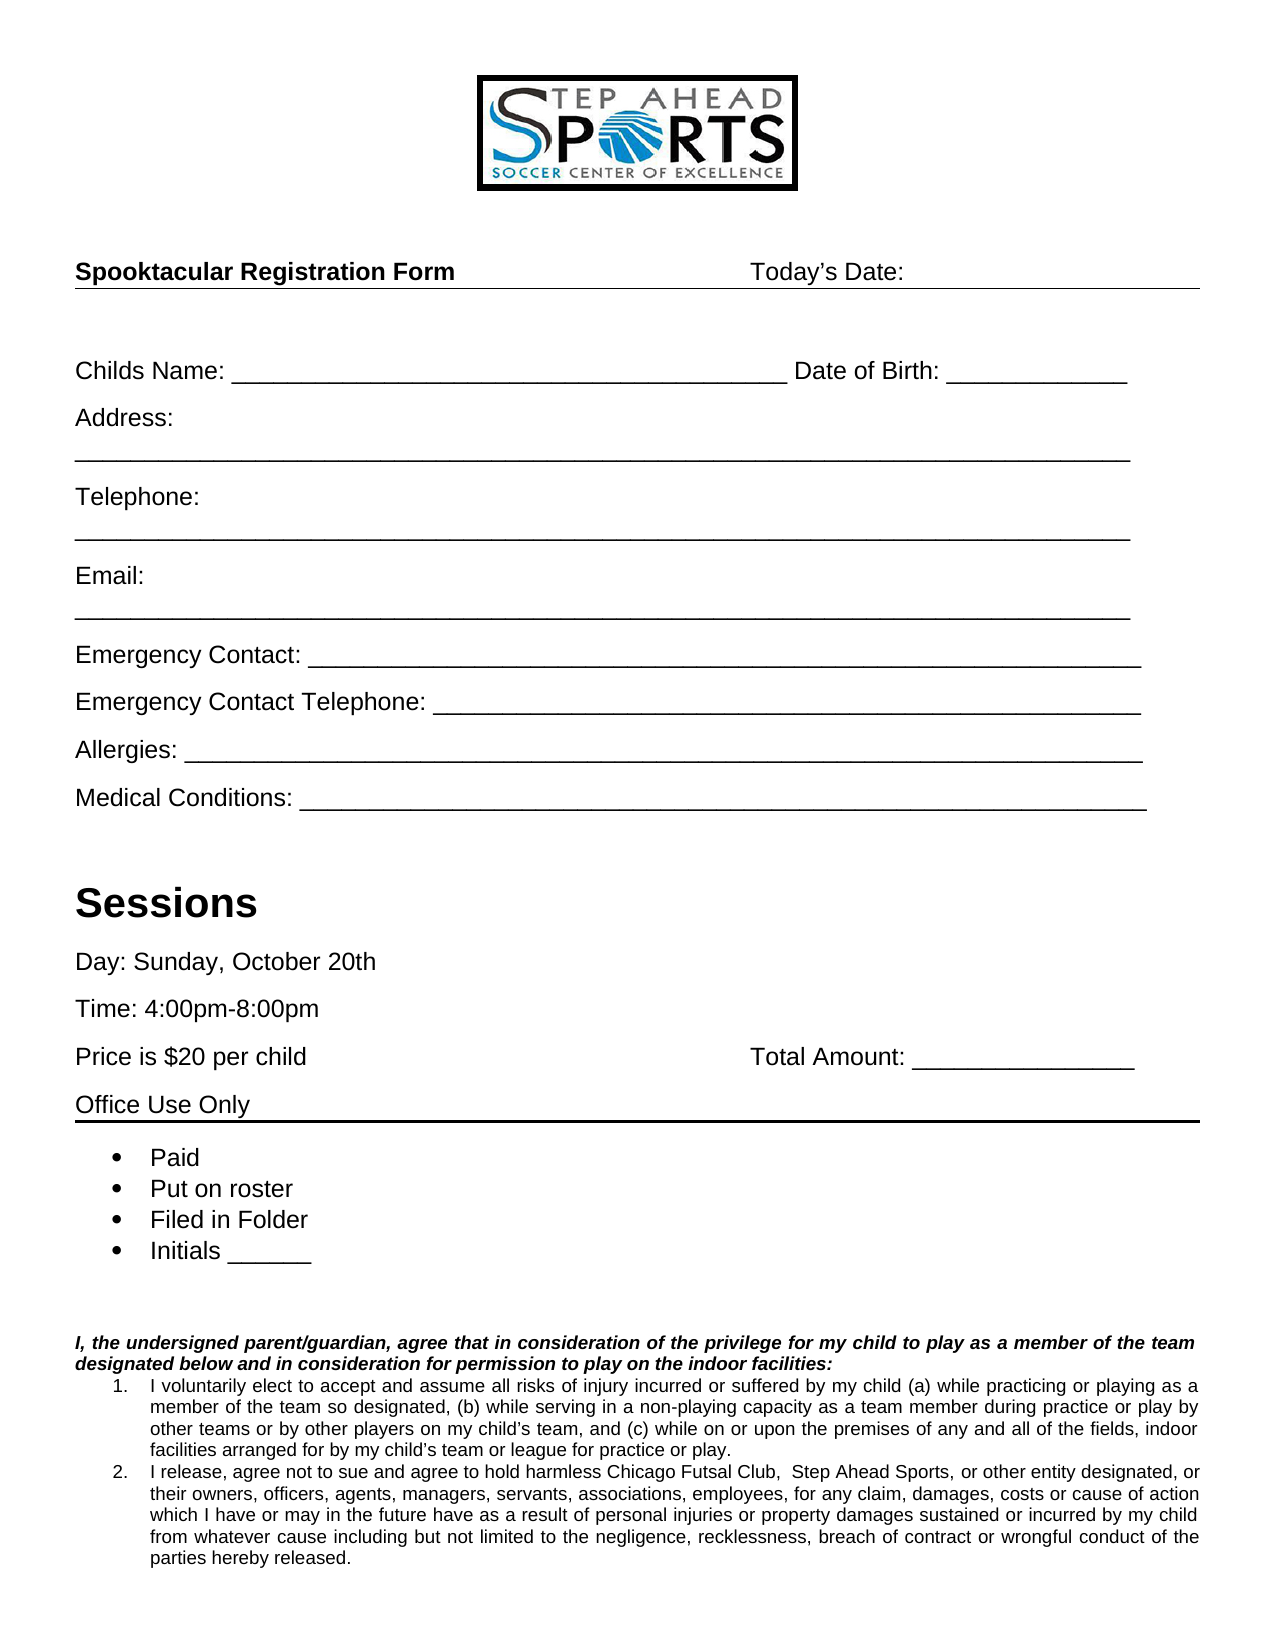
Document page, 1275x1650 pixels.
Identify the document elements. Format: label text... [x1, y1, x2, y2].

picture [483, 81, 792, 184]
text Childs Name: ________________________________________ Date of Birth: _____________ [75, 356, 1200, 384]
text Emergency Contact Telephone: ___________________________________________________ [75, 687, 1200, 716]
text Address: ____________________________________________________________________________ [75, 403, 1200, 463]
text Telephone: ____________________________________________________________________________ [75, 482, 1200, 542]
text Price is $20 per child Total Amount: ________________ [75, 1042, 1200, 1071]
list Initials ______ [112, 1236, 1200, 1265]
list Filed in Folder [112, 1205, 1200, 1234]
text I, the undersigned parent/guardian, agree that in consideration of the privilege for my child to play as a member of the team designated below and in consideration for permission to play on the indoor facilities: [75, 1331, 1200, 1374]
text Sessions [75, 878, 1200, 926]
text Email: ____________________________________________________________________________ [75, 561, 1200, 621]
list I voluntarily elect to accept and assume all risks of injury incurred or suffered by my child (a) while practicing or playing as a member of the team so designated, (b) while serving in a non-playing capacity as a team member during practice or play by other teams or by other players on my child’s team, and (c) while on or upon the premises of any and all of the fields, indoor facilities arranged for by my child’s team or league for practice or play. [112, 1374, 1200, 1461]
text Day: Sunday, October 20th [75, 946, 1200, 975]
text Spooktacular Registration Form Today’s Date: [75, 257, 1200, 288]
text Emergency Contact: ____________________________________________________________ [75, 639, 1200, 668]
text Time: 4:00pm-8:00pm [75, 994, 1200, 1023]
text Medical Conditions: _____________________________________________________________ [75, 783, 1200, 811]
text Office Use Only [75, 1089, 1200, 1120]
list I release, agree not to sue and agree to hold harmless Chicago Futsal Club, Step Ahead Sports, or other entity designated, or their owners, officers, agents, managers, servants, associations, employees, for any claim, damages, costs or cause of action which I have or may in the future have as a result of personal injuries or property damages sustained or incurred by my child from whatever cause including but not limited to the negligence, recklessness, breach of contract or wrongful conduct of the parties hereby released. [112, 1461, 1200, 1569]
list Put on roster [112, 1174, 1200, 1202]
list Paid [112, 1142, 1200, 1171]
text Allergies: _____________________________________________________________________ [75, 735, 1200, 764]
